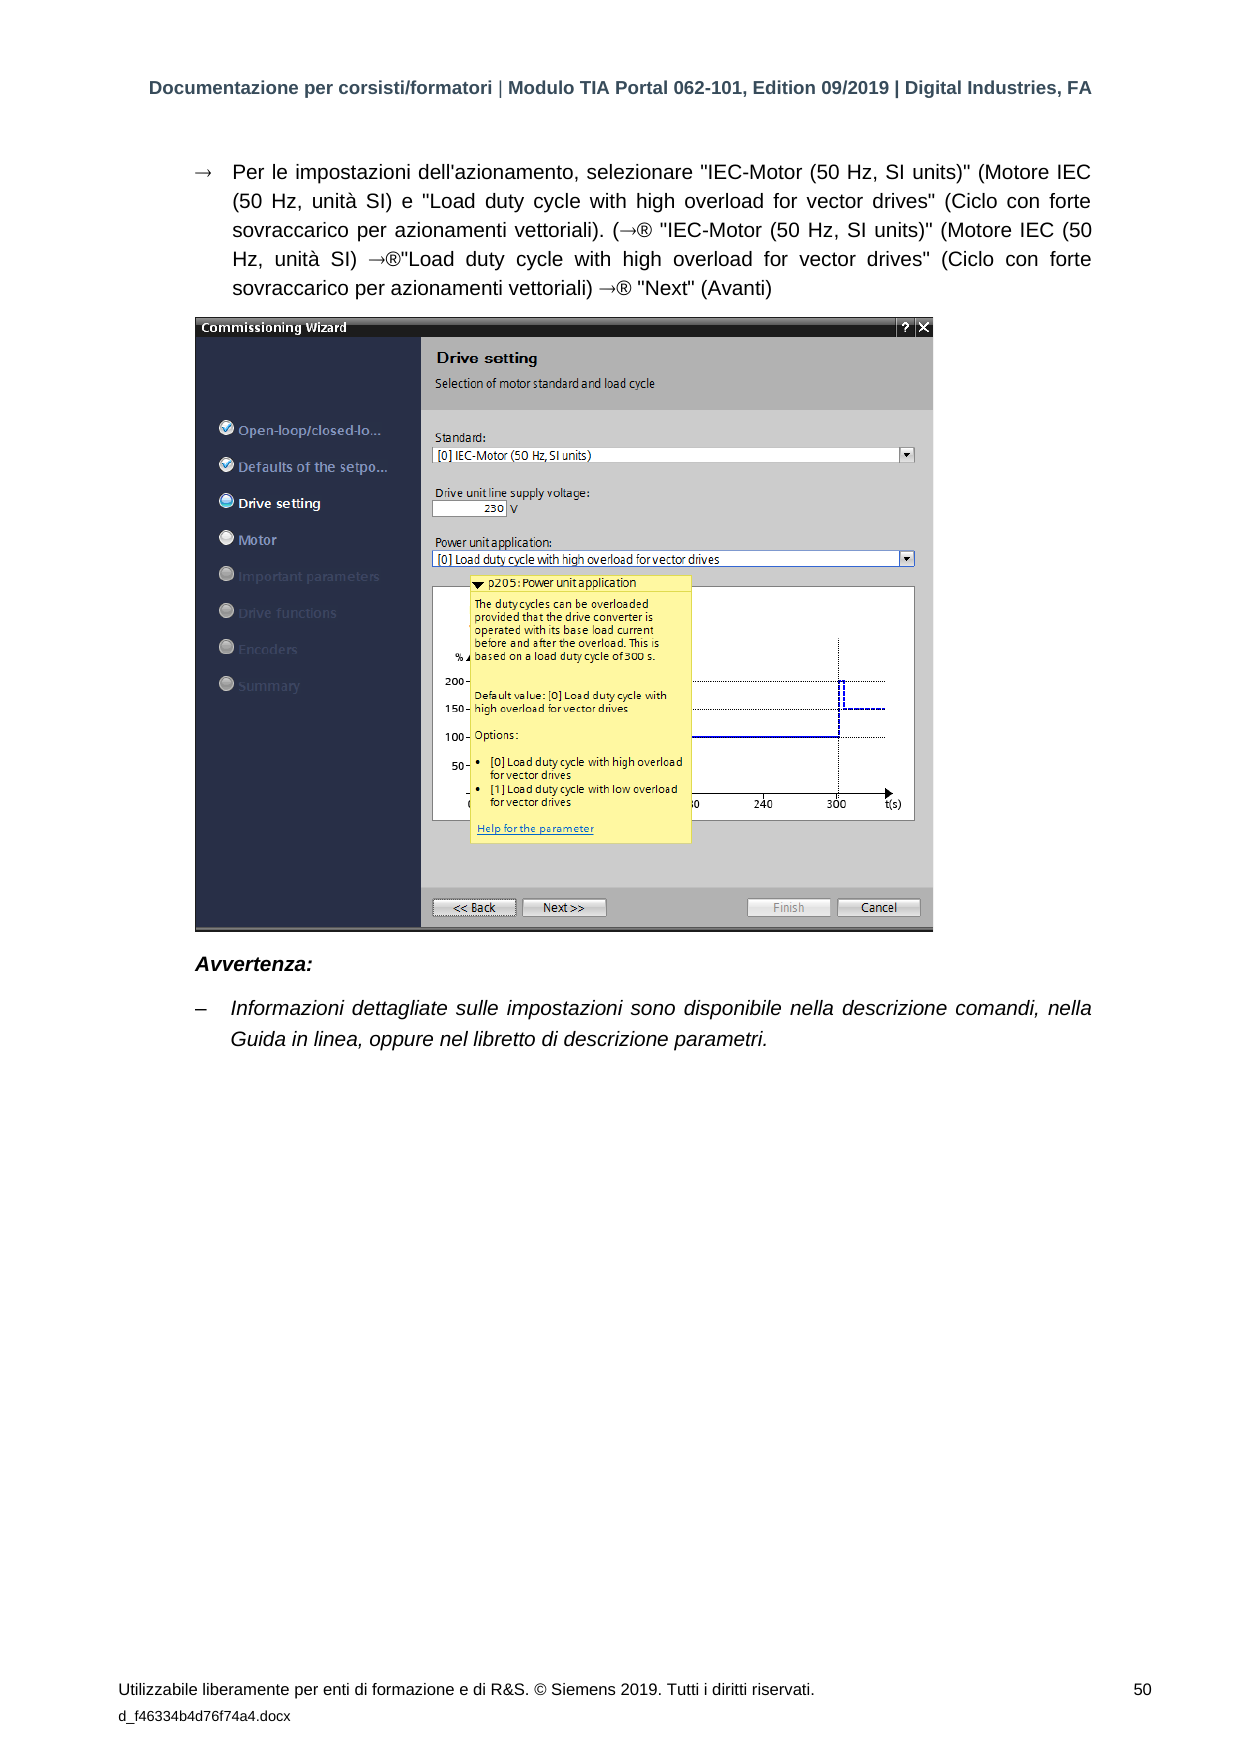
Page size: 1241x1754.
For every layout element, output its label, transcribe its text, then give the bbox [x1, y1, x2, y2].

list Informazioni dettagliate sulle impostazioni sono disponibile nella descrizione comandi, nella Guida in linea, oppure nel libretto di descrizione parametri. [195, 995, 1092, 1051]
text Per le impostazioni dell'azionamento, selezionare "IEC-Motor (50 Hz, SI units)" (Motore IEC (50 Hz, unità SI) e "Load duty cycle with high overload for vector drives" (Ciclo con forte sovraccarico per azionamenti vettoriali). (® "IEC-Motor (50 Hz, SI units)" (Motore IEC (50 Hz, unità SI) ®"Load duty cycle with high overload for vector drives" (Ciclo con forte sovraccarico per azionamenti vettoriali) ® "Next" (Avanti) [195, 160, 1092, 299]
text Avvertenza: [195, 952, 1092, 976]
picture [194, 316, 934, 932]
